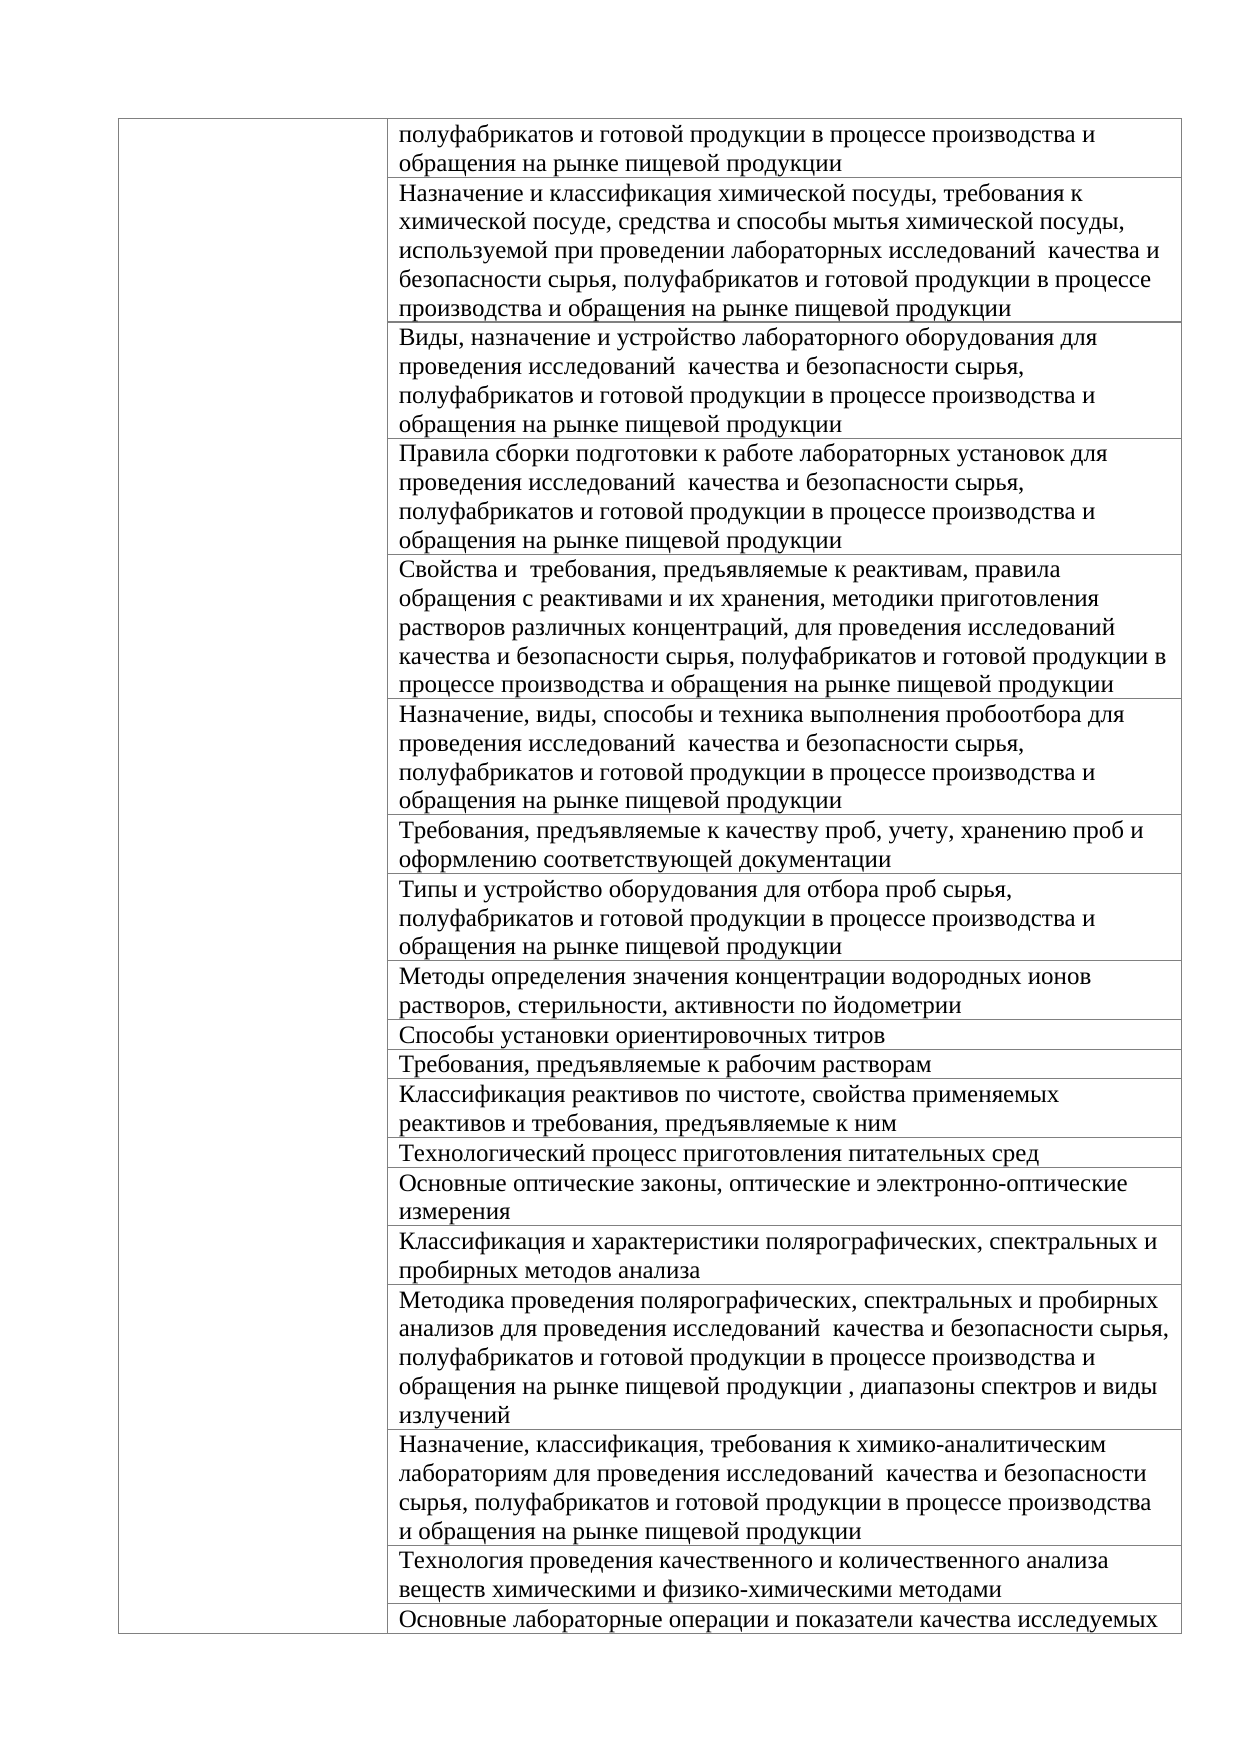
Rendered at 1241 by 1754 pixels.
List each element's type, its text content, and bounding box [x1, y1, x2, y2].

table_cell Правила сборки подготовки к работе лабораторных установок для проведения исследований качества и безопасности сырья, полуфабрикатов и готовой продукции в процессе производства и обращения на рынке пищевой продукции [388, 439, 1181, 553]
table_cell Назначение и классификация химической посуды, требования к химической посуде, средства и способы мытья химической посуды, используемой при проведении лабораторных исследований качества и безопасности сырья, полуфабрикатов и готовой продукции в процессе производства и обращения на рынке пищевой продукции [388, 178, 1181, 321]
table_cell Виды, назначение и устройство лабораторного оборудования для проведения исследований качества и безопасности сырья, полуфабрикатов и готовой продукции в процессе производства и обращения на рынке пищевой продукции [388, 323, 1181, 437]
table_cell Методы определения значения концентрации водородных ионов растворов, стерильности, активности по йодометрии [388, 961, 1181, 1019]
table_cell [388, 1604, 1181, 1633]
table_cell Классификация реактивов по чистоте, свойства применяемых реактивов и требования, предъявляемые к ним [388, 1079, 1181, 1137]
table_cell Классификация и характеристики полярографических, спектральных и пробирных методов анализа [388, 1226, 1181, 1284]
table_cell Основные оптические законы, оптические и электронно-оптические измерения [388, 1168, 1181, 1225]
table_cell Свойства и требования, предъявляемые к реактивам, правила обращения с реактивами и их хранения, методики приготовления растворов различных концентраций, для проведения исследований качества и безопасности сырья, полуфабрикатов и готовой продукции в процессе производства и обращения на рынке пищевой продукции [388, 555, 1181, 698]
table_cell Назначение, классификация, требования к химико-аналитическим лабораториям для проведения исследований качества и безопасности сырья, полуфабрикатов и готовой продукции в процессе производства и обращения на рынке пищевой продукции [388, 1430, 1181, 1544]
table_cell Технология проведения качественного и количественного анализа веществ химическими и физико-химическими методами [388, 1546, 1181, 1603]
table_cell Требования, предъявляемые к качеству проб, учету, хранению проб и оформлению соответствующей документации [388, 815, 1181, 873]
table_cell Методика проведения полярографических, спектральных и пробирных анализов для проведения исследований качества и безопасности сырья, полуфабрикатов и готовой продукции в процессе производства и обращения на рынке пищевой продукции , диапазоны спектров и виды излучений [388, 1285, 1181, 1428]
table_cell Технологический процесс приготовления питательных сред [388, 1138, 1181, 1167]
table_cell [388, 119, 1181, 177]
table_cell Способы установки ориентировочных титров [388, 1020, 1181, 1048]
table_cell Назначение, виды, способы и техника выполнения пробоотбора для проведения исследований качества и безопасности сырья, полуфабрикатов и готовой продукции в процессе производства и обращения на рынке пищевой продукции [388, 699, 1181, 814]
table_cell Требования, предъявляемые к рабочим растворам [388, 1050, 1181, 1078]
table_cell Типы и устройство оборудования для отбора проб сырья, полуфабрикатов и готовой продукции в процессе производства и обращения на рынке пищевой продукции [388, 874, 1181, 960]
